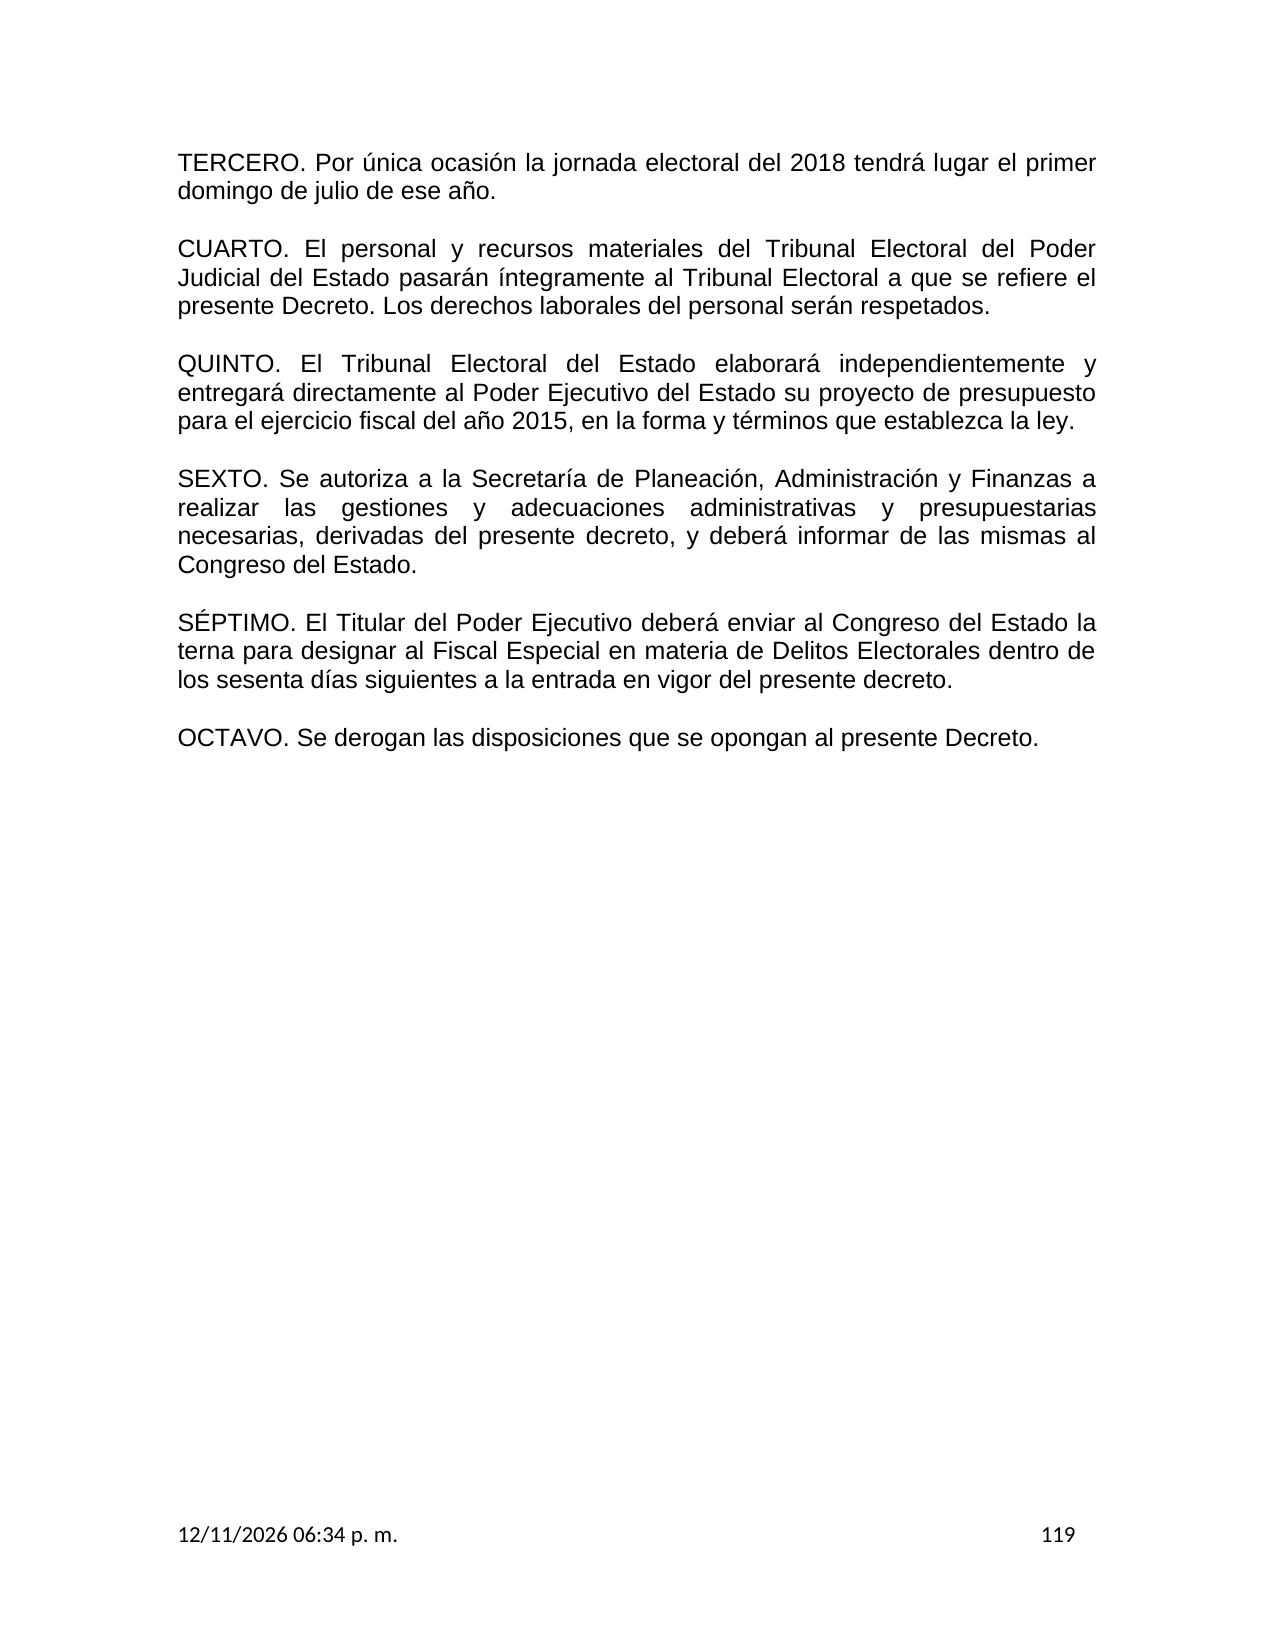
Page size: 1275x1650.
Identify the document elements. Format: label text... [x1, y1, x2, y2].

text OCTAVO. Se derogan las disposiciones que se opongan al presente Decreto. [177, 723, 1098, 751]
text TERCERO. Por única ocasión la jornada electoral del 2018 tendrá lugar el primer domingo de julio de ese año. [177, 148, 1098, 205]
text SÉPTIMO. El Titular del Poder Ejecutivo deberá enviar al Congreso del Estado la terna para designar al Fiscal Especial en materia de Delitos Electorales dentro de los sesenta días siguientes a la entrada en vigor del presente decreto. [177, 608, 1098, 694]
text CUARTO. El personal y recursos materiales del Tribunal Electoral del Poder Judicial del Estado pasarán íntegramente al Tribunal Electoral a que se refiere el presente Decreto. Los derechos laborales del personal serán respetados. [177, 234, 1098, 320]
text SEXTO. Se autoriza a la Secretaría de Planeación, Administración y Finanzas a realizar las gestiones y adecuaciones administrativas y presupuestarias necesarias, derivadas del presente decreto, y deberá informar de las mismas al Congreso del Estado. [177, 464, 1098, 579]
text QUINTO. El Tribunal Electoral del Estado elaborará independientemente y entregará directamente al Poder Ejecutivo del Estado su proyecto de presupuesto para el ejercicio fiscal del año 2015, en la forma y términos que establezca la ley. [177, 349, 1098, 435]
